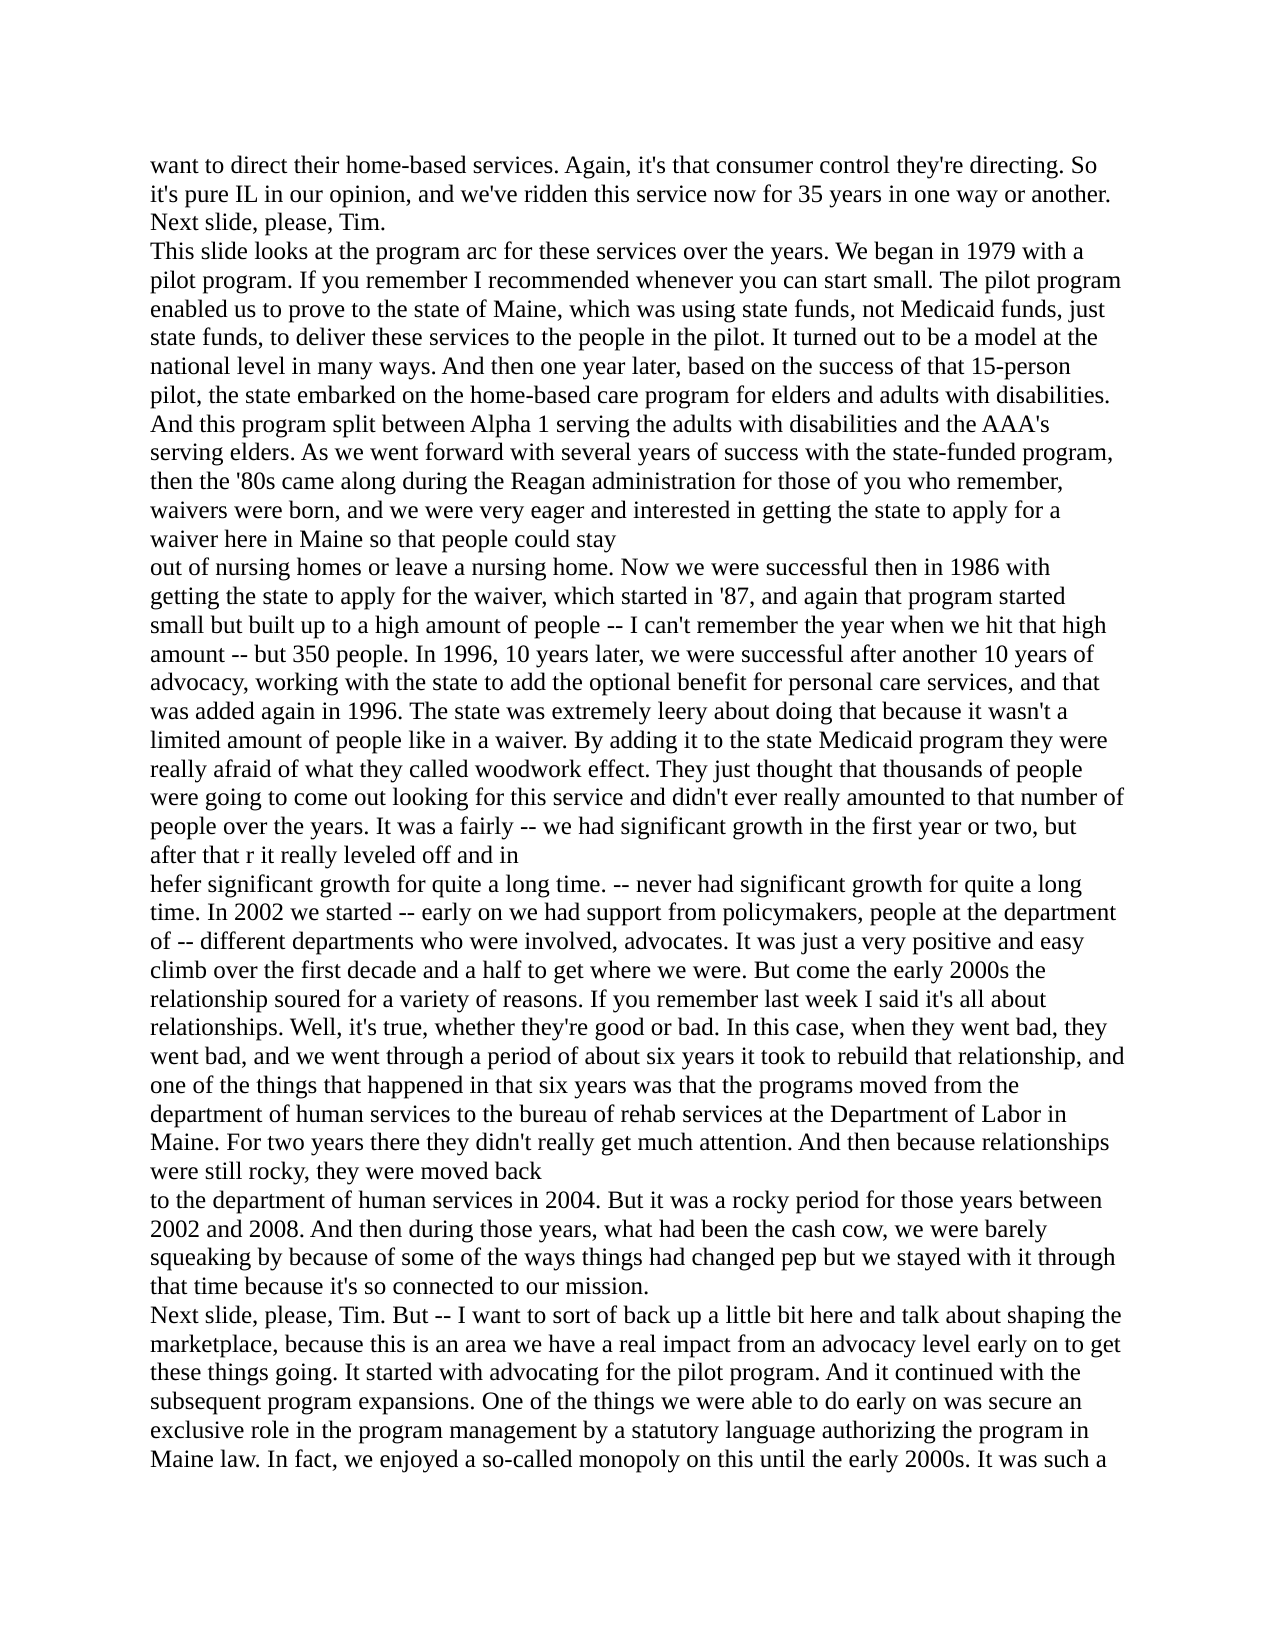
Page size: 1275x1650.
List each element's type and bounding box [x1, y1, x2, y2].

subtitle [150, 150, 1125, 1472]
